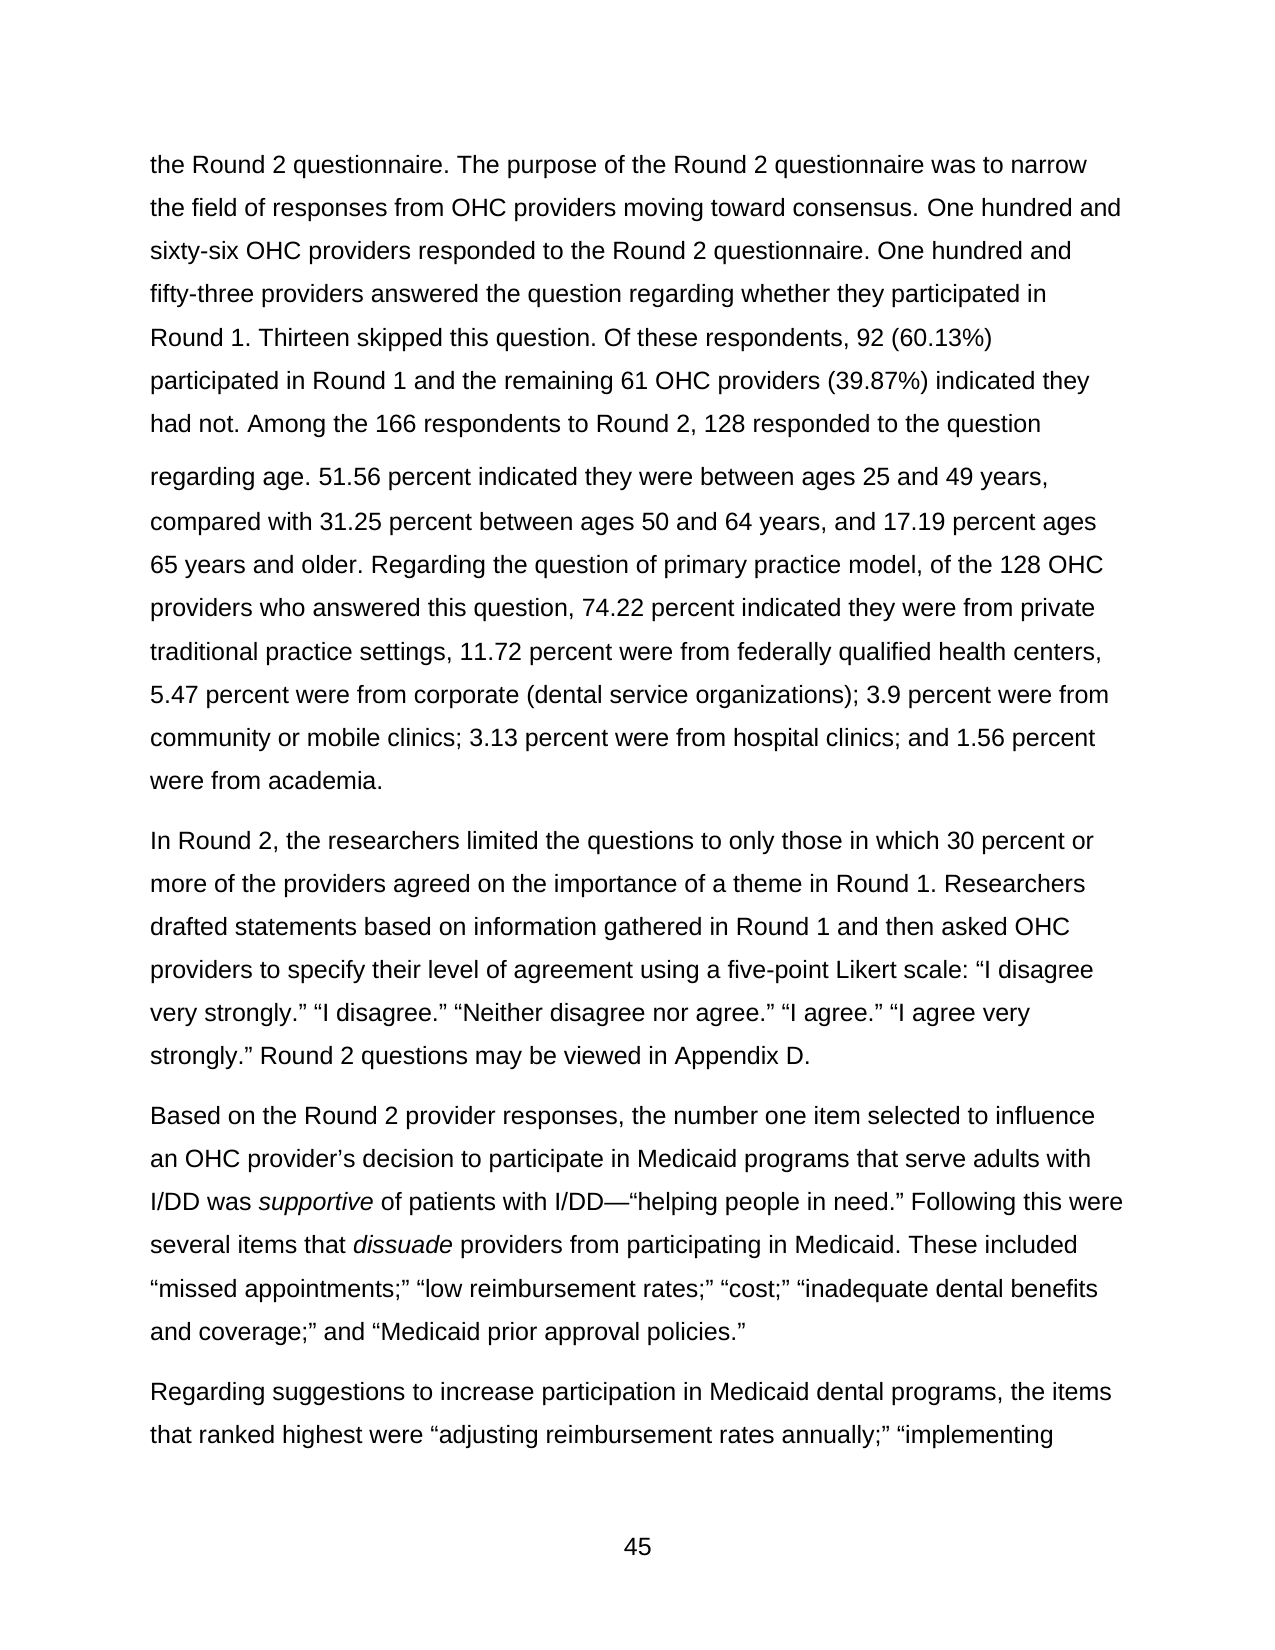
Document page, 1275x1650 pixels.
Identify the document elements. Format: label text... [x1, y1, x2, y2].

text In Round 2, the researchers limited the questions to only those in which 30 percent or more of the providers agreed on the importance of a theme in Round 1. Researchers drafted statements based on information gathered in Round 1 and then asked OHC providers to specify their level of agreement using a five-point Likert scale: “I disagree very strongly.” “I disagree.” “Neither disagree nor agree.” “I agree.” “I agree very strongly.” Round 2 questions may be viewed in Appendix D. [150, 826, 1125, 1070]
text Based on the Round 2 provider responses, the number one item selected to influence an OHC provider’s decision to participate in Medicaid programs that serve adults with I/DD was supportive of patients with I/DD—“helping people in need.” Following this were several items that dissuade providers from participating in Medicaid. These included “missed appointments;” “low reimbursement rates;” “cost;” “inadequate dental benefits and coverage;” and “Medicaid prior approval policies.” [150, 1101, 1125, 1346]
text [150, 150, 1125, 795]
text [150, 1377, 1125, 1448]
